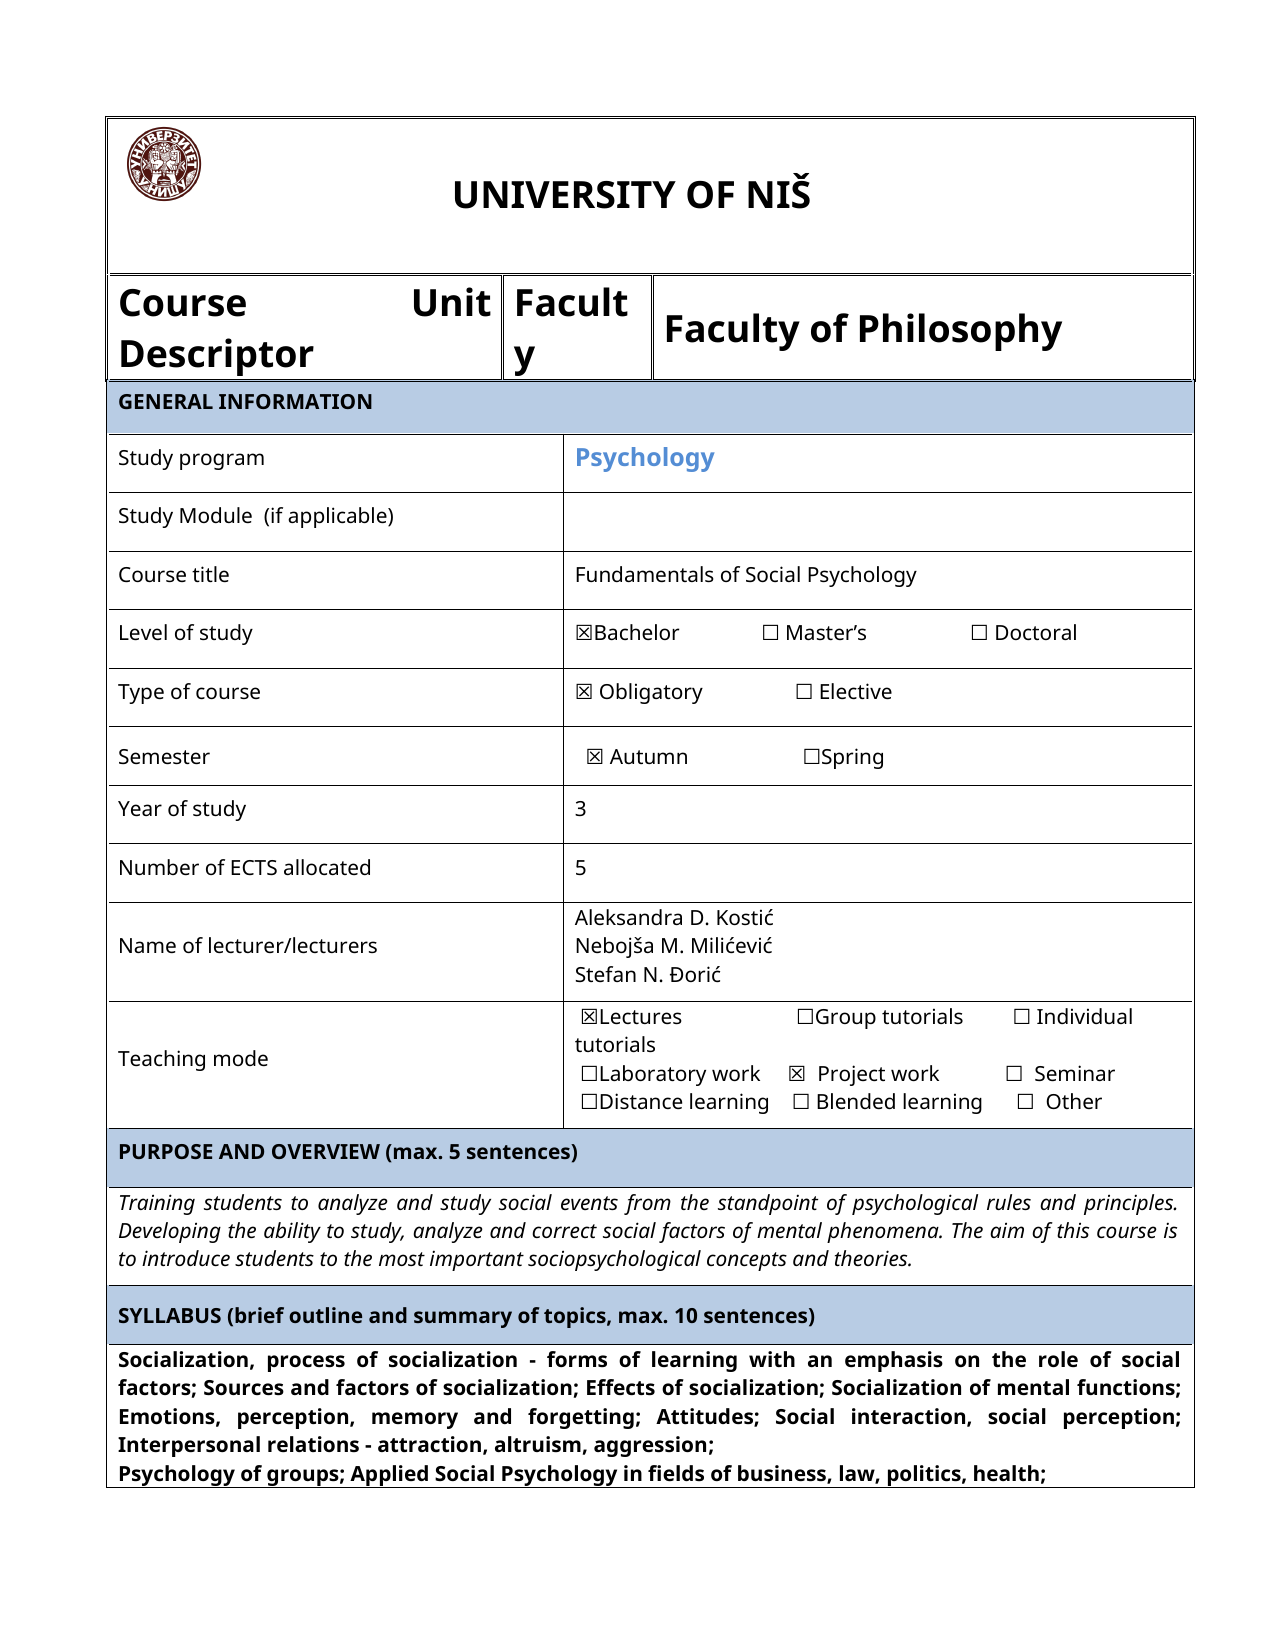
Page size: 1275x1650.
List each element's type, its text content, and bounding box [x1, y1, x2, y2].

table_cell Autumn Spring [564, 726, 1194, 785]
table_cell Psychology [564, 434, 1194, 492]
table_cell Obligatory Elective [564, 668, 1194, 726]
table_cell Training students to analyze and study social events from the standpoint of psychological rules and principles. Developing the ability to study, analyze and correct social factors of mental phenomena. The aim of this course is to introduce students to the most important sociopsychological concepts and theories. [107, 1187, 1194, 1285]
table_header UNIVERSITY OF NIŠ [108, 119, 1193, 273]
table_cell Faculty [504, 276, 651, 378]
table_cell Number of ECTS allocated [107, 843, 563, 902]
table_cell 5 [564, 843, 1194, 902]
table_cell Level of study [107, 609, 563, 668]
table_cell Semester [107, 726, 563, 785]
table_cell Lectures Group tutorials Individual tutorials Laboratory work Project work Seminar Distance learning Blended learning Other [564, 1001, 1194, 1128]
table_cell GENERAL INFORMATION [107, 379, 1194, 433]
table_cell Type of course [107, 668, 563, 726]
table_cell Fundamentals of Social Psychology [564, 551, 1194, 609]
table_cell Aleksandra D. Kostić Nebojša M. Milićević Stefan N. Đorić [564, 902, 1194, 1001]
table_cell Course Unit Descriptor [107, 273, 502, 378]
table_cell Year of study [107, 785, 563, 843]
table_cell Teaching mode [107, 1001, 563, 1128]
table_cell Course title [107, 551, 563, 609]
table_cell 3 [564, 785, 1194, 843]
table_cell SYLLABUS (brief outline and summary of topics, max. 10 sentences) [107, 1285, 1194, 1344]
table_cell Study program [107, 434, 563, 492]
table_cell Bachelor Master’s Doctoral [564, 609, 1194, 668]
table_cell Faculty of Philosophy [652, 273, 1194, 378]
table_cell Socialization, process of socialization - forms of learning with an emphasis on the role of social factors; Sources and factors of socialization; Effects of socialization; Socialization of mental functions; Emotions, perception, memory and forgetting; Attitudes; Social interaction, social perception; Interpersonal relations - attraction, altruism, aggression; Psychology of groups; Applied Social Psychology in fields of business, law, politics, health; [107, 1344, 1194, 1487]
table_cell Name of lecturer/lecturers [107, 902, 563, 1001]
table_cell Study Module (if applicable) [107, 492, 563, 551]
table_cell PURPOSE AND OVERVIEW (max. 5 sentences) [107, 1128, 1194, 1187]
table_cell [564, 492, 1194, 551]
